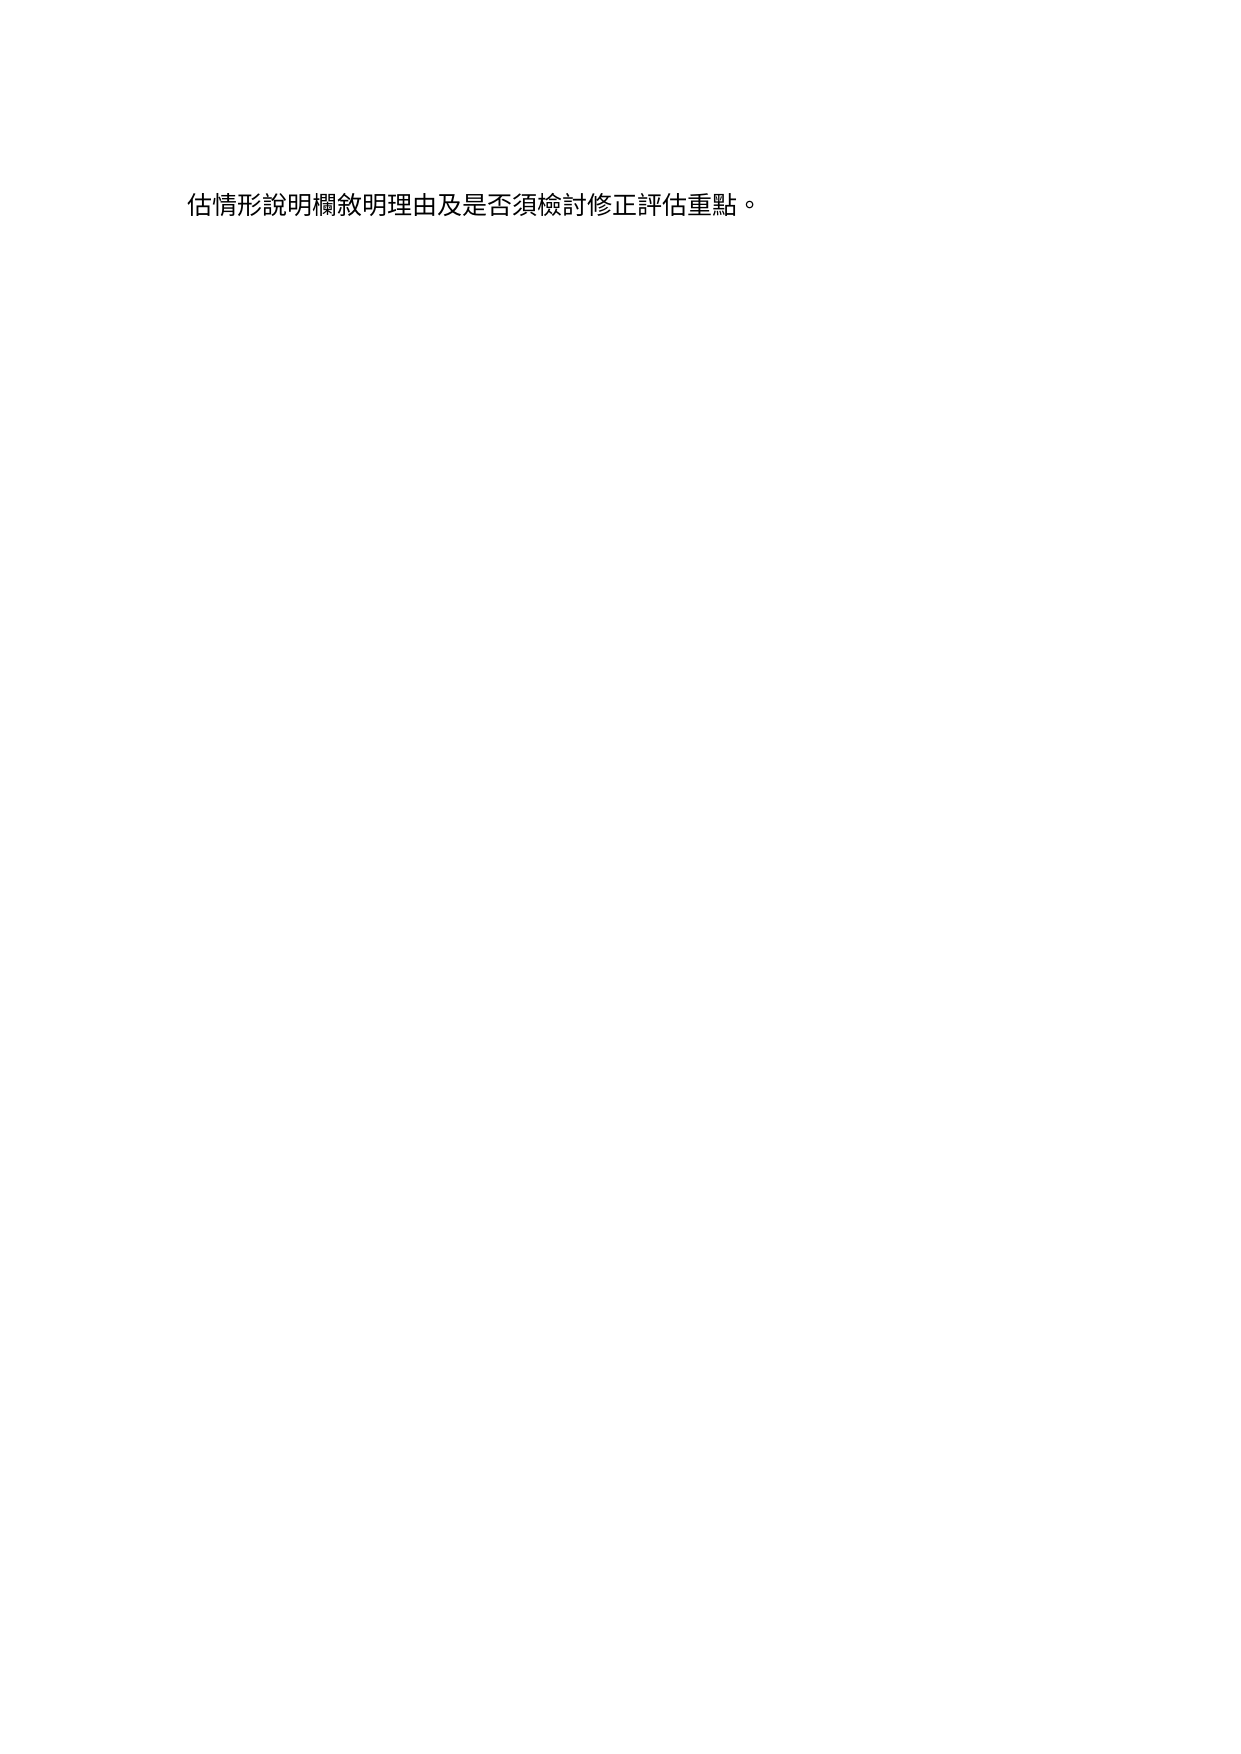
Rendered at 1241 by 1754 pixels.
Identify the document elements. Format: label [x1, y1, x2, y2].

text [187, 164, 1053, 239]
